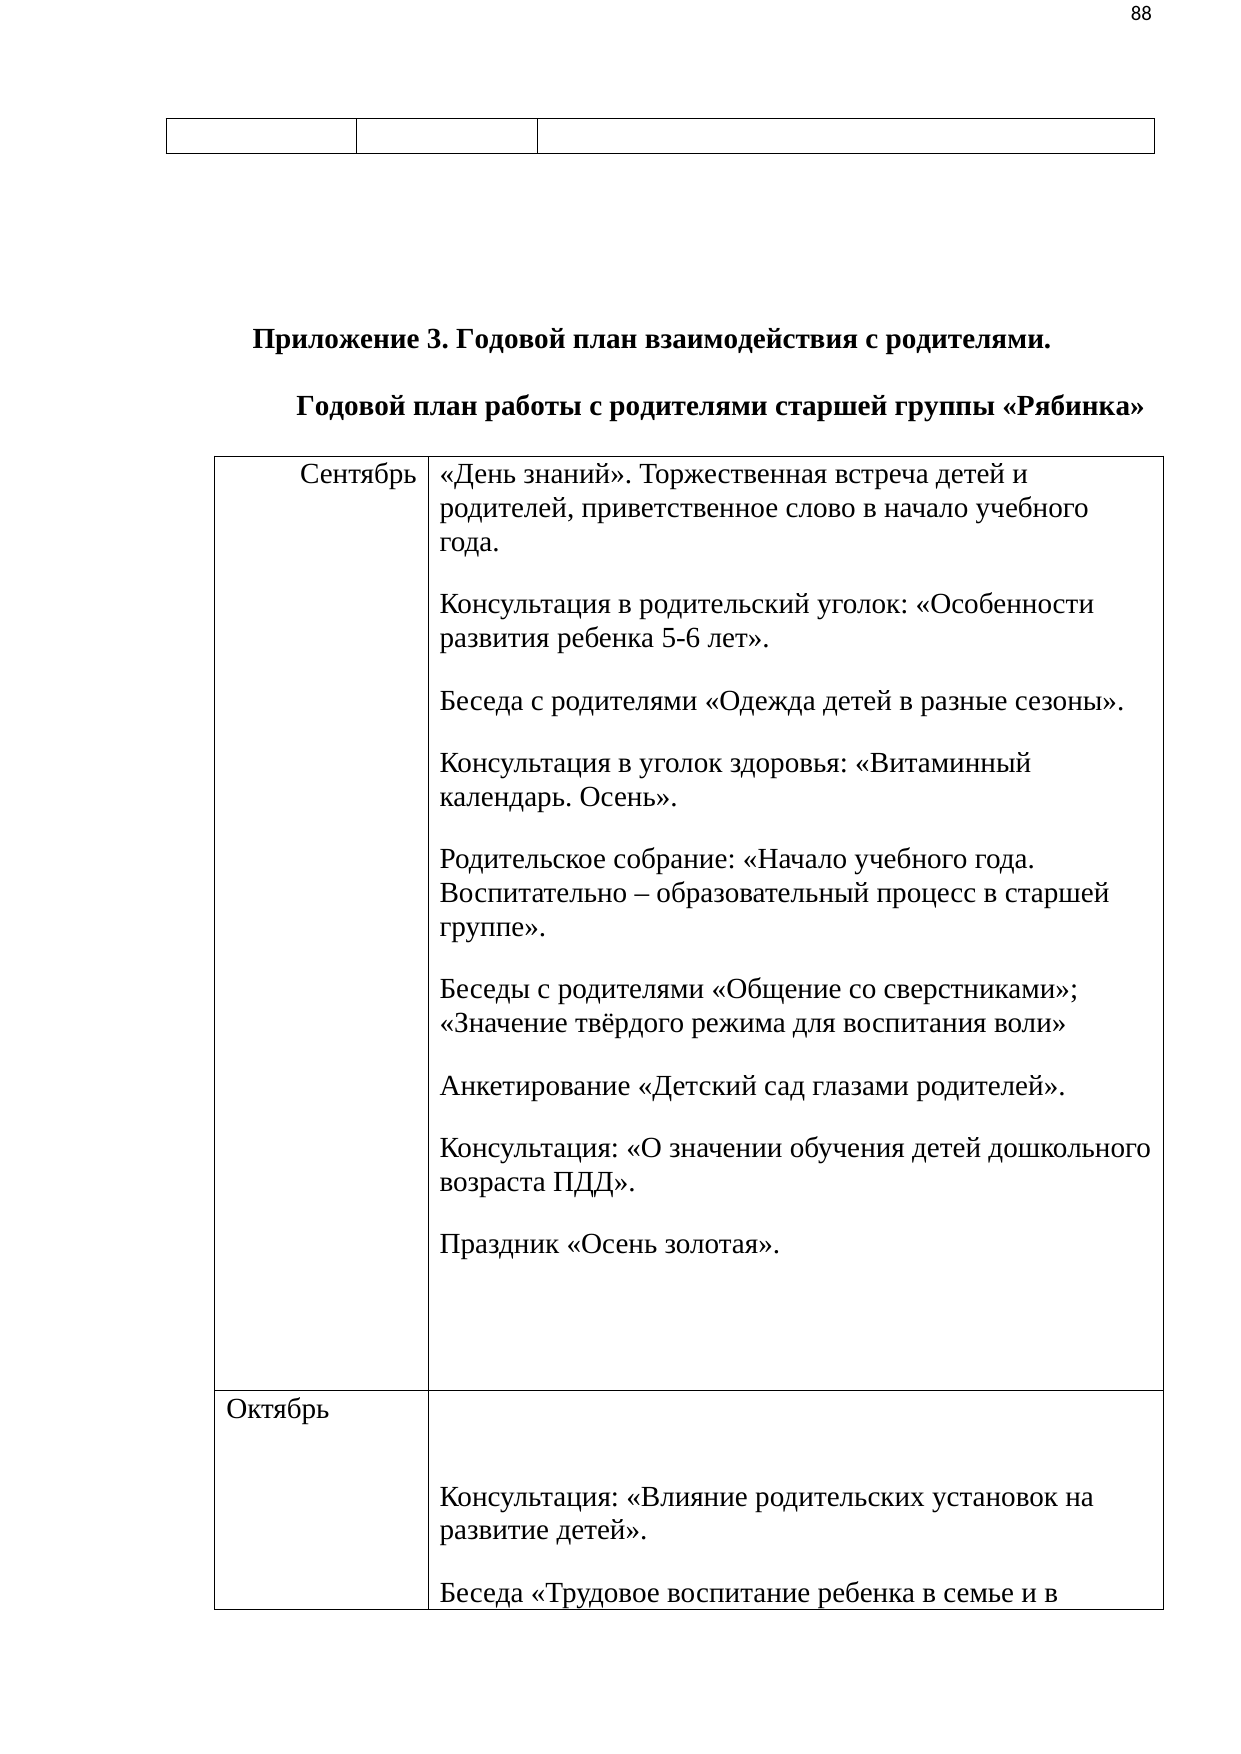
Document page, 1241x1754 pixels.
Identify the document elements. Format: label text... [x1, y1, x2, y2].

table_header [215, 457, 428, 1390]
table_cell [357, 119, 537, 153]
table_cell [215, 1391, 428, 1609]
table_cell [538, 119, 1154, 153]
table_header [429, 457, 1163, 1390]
list Приложение 3. Годовой план взаимодействия с родителями. [252, 321, 1152, 355]
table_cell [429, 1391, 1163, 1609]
list Годовой план работы с родителями старшей группы «Рябинка» [252, 388, 1152, 422]
